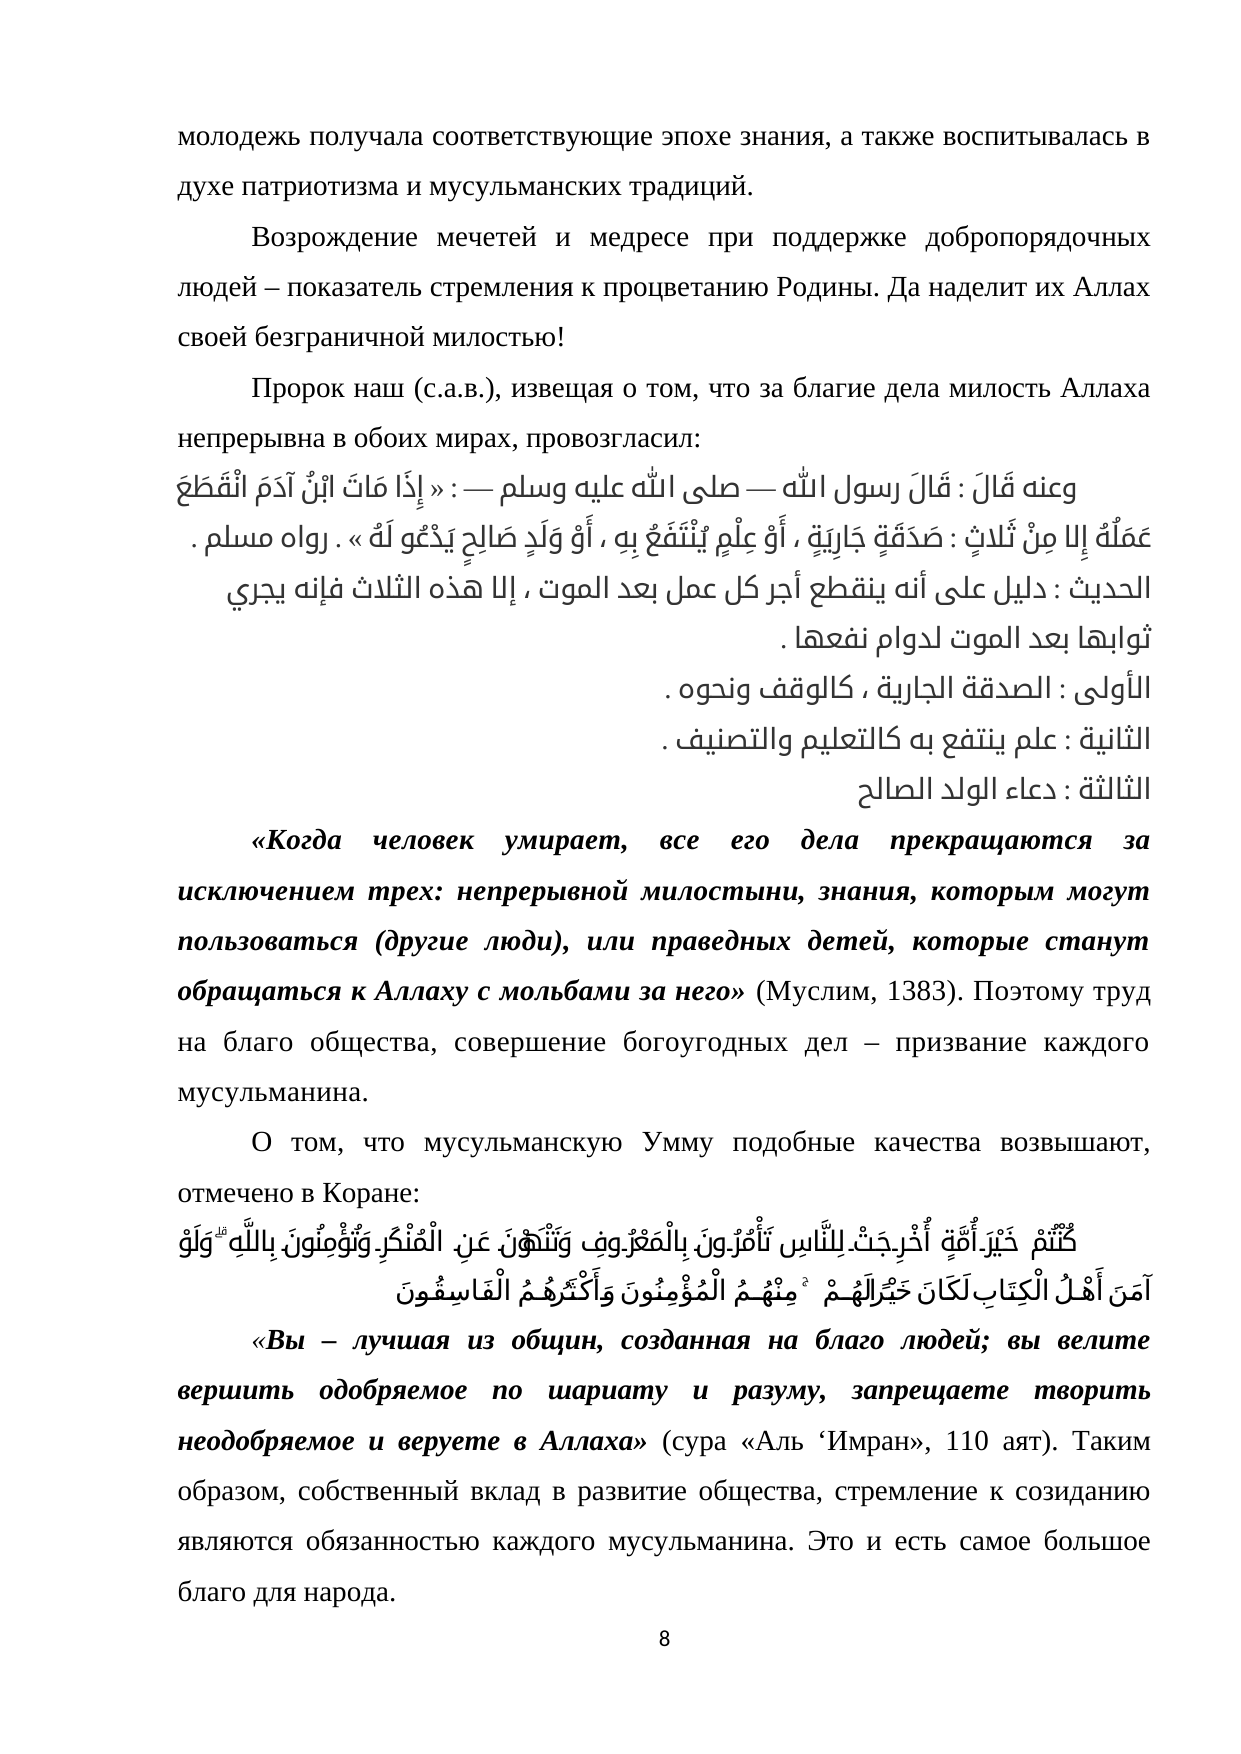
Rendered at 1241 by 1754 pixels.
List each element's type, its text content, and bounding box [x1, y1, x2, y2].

text وعنه قَالَ : قَالَ رسول الله — صلى الله عليه وسلم — : « إِذَا مَاتَ ابْنُ آدَمَ انْقَطَعَ عَمَلُهُ إِلا مِنْ ثَلاثٍ : صَدَقَةٍ جَارِيَةٍ ، أَوْ عِلْمٍ يُنْتَفَعُ بِهِ ، أَوْ وَلَدٍ صَالِحٍ يَدْعُو لَهُ » . رواه مسلم . الحديث : دليل على أنه ينقطع أجر كل عمل بعد الموت ، إلا هذه الثلاث فإنه يجري ثوابها بعد الموت لدوام نفعها . الأولى : الصدقة الجارية ، كالوقف ونحوه . الثانية : علم ينتفع به كالتعليم والتصنيف . الثالثة : دعاء الولد الصالح [177, 470, 1152, 806]
text Возрождение мечетей и медресе при поддержке добропорядочных людей – показатель стремления к процветанию Родины. Да наделит их Аллах своей безграничной милостью! [177, 219, 1152, 353]
text Пророк наш (с.а.в.), извещая о том, что за благие дела милость Аллаха непрерывна в обоих мирах, провозгласил: [177, 370, 1152, 453]
text «Когда человек умирает, все его дела прекращаются за исключением трех: непрерывной милостыни, знания, которым могут пользоваться (другие люди), или праведных детей, которые станут обращаться к Аллаху с мольбами за него» (Муслим, 1383). Поэтому труд на благо общества, совершение богоугодных дел – призвание каждого мусульманина. [177, 822, 1152, 1108]
text كُنْتُمْ خَيْرَ أُمَّةٍ أُخْرِجَتْ لِلنَّاسِ تَأْمُرُونَ بِالْمَعْرُوفِ وَتَنْهَوْنَ عَنِ الْمُنْكَرِ وَتُؤْمِنُونَ بِاللَّهِ ۗ وَلَوْ آمَنَ أَهْلُ الْكِتَابِ لَكَانَ خَيْرًا لَهُمْ ۚ مِنْهُمُ الْمُؤْمِنُونَ وَأَكْثَرُهُمُ الْفَاسِقُونَ [177, 1225, 1152, 1306]
text О том, что мусульманскую Умму подобные качества возвышают, отмечено в Коране: [177, 1124, 1152, 1208]
text «Вы – лучшая из общин, созданная на благо людей; вы велите вершить одобряемое по шариату и разуму, запрещаете творить неодобряемое и веруете в Аллаха» (сура «Аль ‘Имран», 110 аят). Таким образом, собственный вклад в развитие общества, стремление к созиданию являются обязанностью каждого мусульманина. Это и есть самое большое благо для народа. [177, 1322, 1152, 1607]
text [177, 118, 1152, 202]
